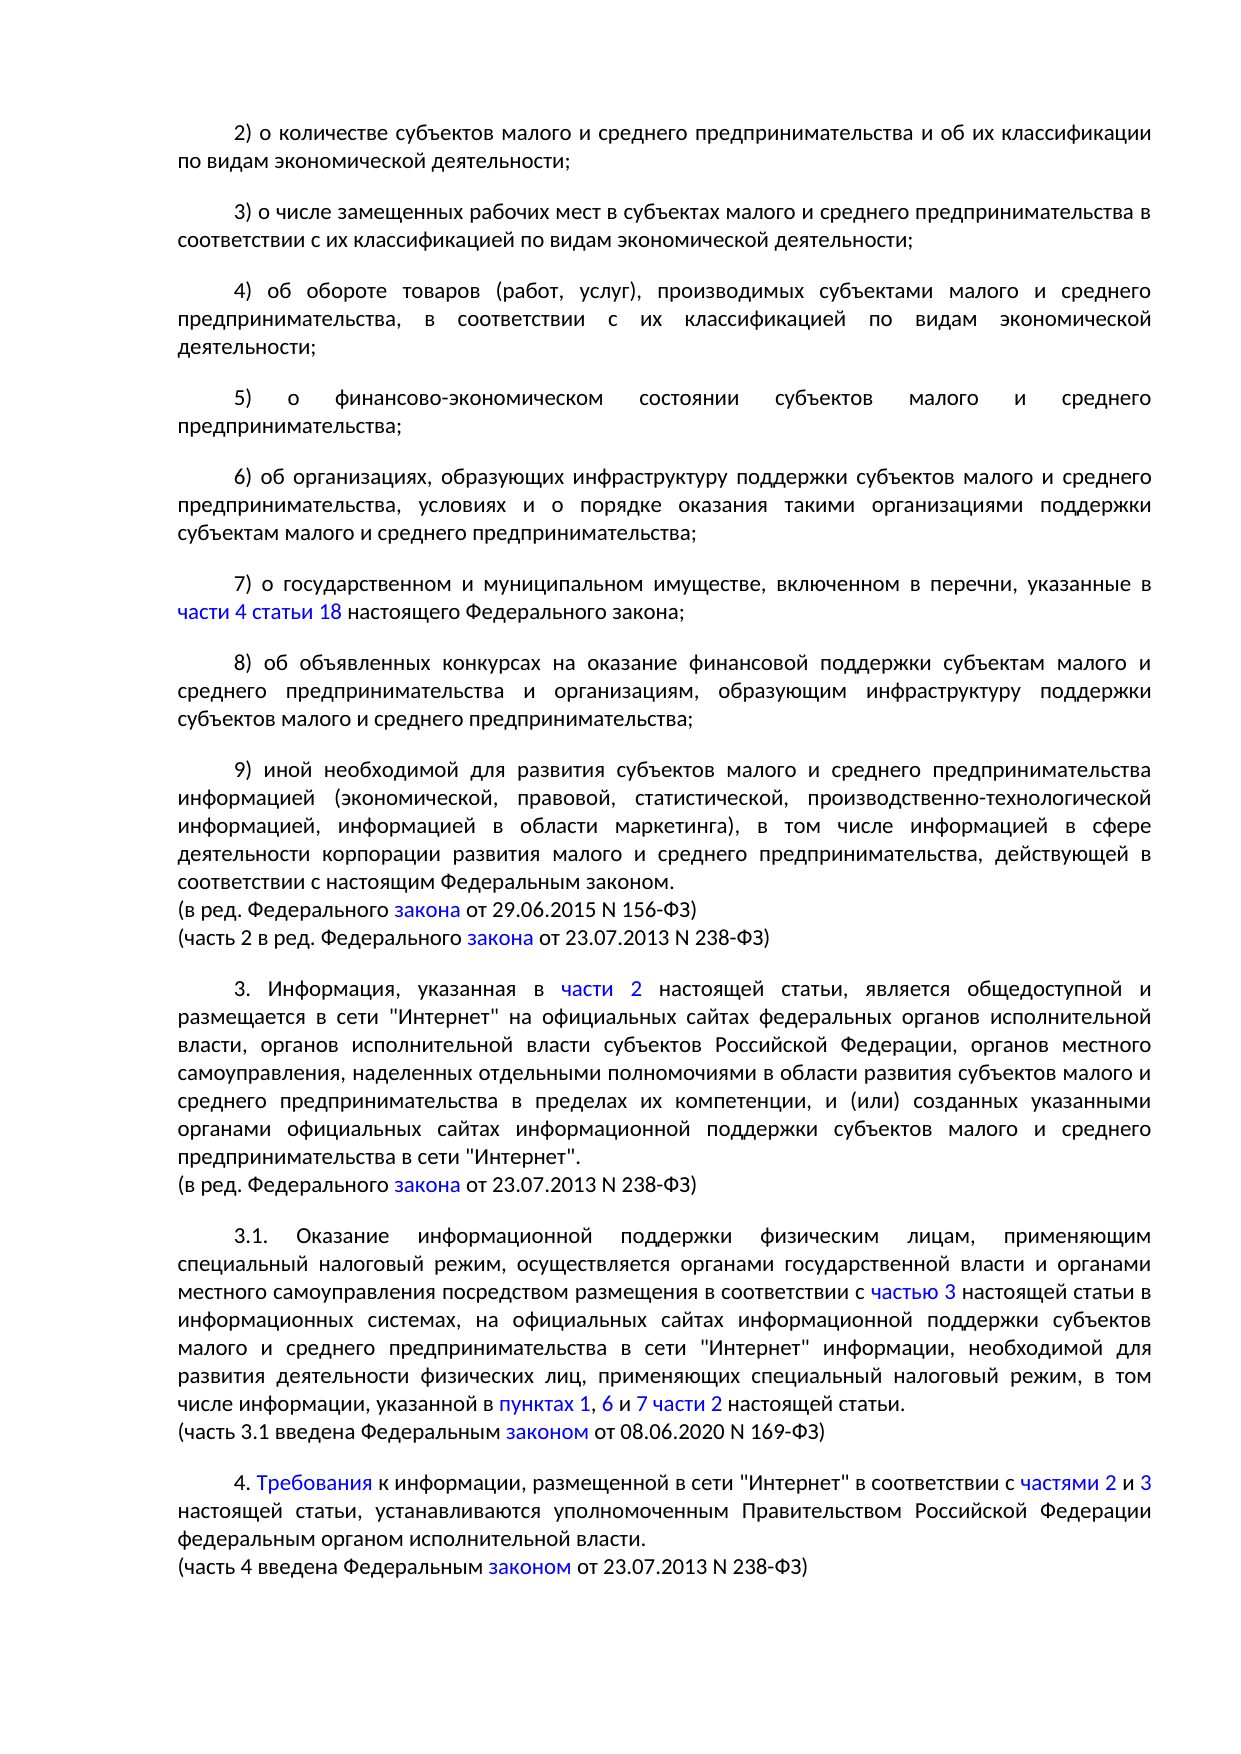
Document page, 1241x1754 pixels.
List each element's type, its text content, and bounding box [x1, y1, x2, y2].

text (в ред. Федерального закона от 29.06.2015 N 156-ФЗ) [177, 895, 1152, 923]
text 3.1. Оказание информационной поддержки физическим лицам, применяющим специальный налоговый режим, осуществляется органами государственной власти и органами местного самоуправления посредством размещения в соответствии с частью 3 настоящей статьи в информационных системах, на официальных сайтах информационной поддержки субъектов малого и среднего предпринимательства в сети "Интернет" информации, необходимой для развития деятельности физических лиц, применяющих специальный налоговый режим, в том числе информации, указанной в пунктах 1, 6 и 7 части 2 настоящей статьи. [177, 1221, 1152, 1417]
text 6) об организациях, образующих инфраструктуру поддержки субъектов малого и среднего предпринимательства, условиях и о порядке оказания такими организациями поддержки субъектам малого и среднего предпринимательства; [177, 462, 1152, 546]
text (часть 2 в ред. Федерального закона от 23.07.2013 N 238-ФЗ) [177, 923, 1152, 951]
text 4. Требования к информации, размещенной в сети "Интернет" в соответствии с частями 2 и 3 настоящей статьи, устанавливаются уполномоченным Правительством Российской Федерации федеральным органом исполнительной власти. [177, 1468, 1152, 1552]
text 4) об обороте товаров (работ, услуг), производимых субъектами малого и среднего предпринимательства, в соответствии с их классификацией по видам экономической деятельности; [177, 276, 1152, 360]
text 9) иной необходимой для развития субъектов малого и среднего предпринимательства информацией (экономической, правовой, статистической, производственно-технологической информацией, информацией в области маркетинга), в том числе информацией в сфере деятельности корпорации развития малого и среднего предпринимательства, действующей в соответствии с настоящим Федеральным законом. [177, 755, 1152, 895]
text 3) о числе замещенных рабочих мест в субъектах малого и среднего предпринимательства в соответствии с их классификацией по видам экономической деятельности; [177, 197, 1152, 253]
text 3. Информация, указанная в части 2 настоящей статьи, является общедоступной и размещается в сети "Интернет" на официальных сайтах федеральных органов исполнительной власти, органов исполнительной власти субъектов Российской Федерации, органов местного самоуправления, наделенных отдельными полномочиями в области развития субъектов малого и среднего предпринимательства в пределах их компетенции, и (или) созданных указанными органами официальных сайтах информационной поддержки субъектов малого и среднего предпринимательства в сети "Интернет". [177, 974, 1152, 1170]
text 7) о государственном и муниципальном имуществе, включенном в перечни, указанные в части 4 статьи 18 настоящего Федерального закона; [177, 569, 1152, 625]
text 2) о количестве субъектов малого и среднего предпринимательства и об их классификации по видам экономической деятельности; [177, 118, 1152, 174]
text 8) об объявленных конкурсах на оказание финансовой поддержки субъектам малого и среднего предпринимательства и организациям, образующим инфраструктуру поддержки субъектов малого и среднего предпринимательства; [177, 648, 1152, 732]
text (часть 4 введена Федеральным законом от 23.07.2013 N 238-ФЗ) [177, 1552, 1152, 1580]
text (часть 3.1 введена Федеральным законом от 08.06.2020 N 169-ФЗ) [177, 1417, 1152, 1445]
text (в ред. Федерального закона от 23.07.2013 N 238-ФЗ) [177, 1170, 1152, 1198]
text 5) о финансово-экономическом состоянии субъектов малого и среднего предпринимательства; [177, 383, 1152, 439]
